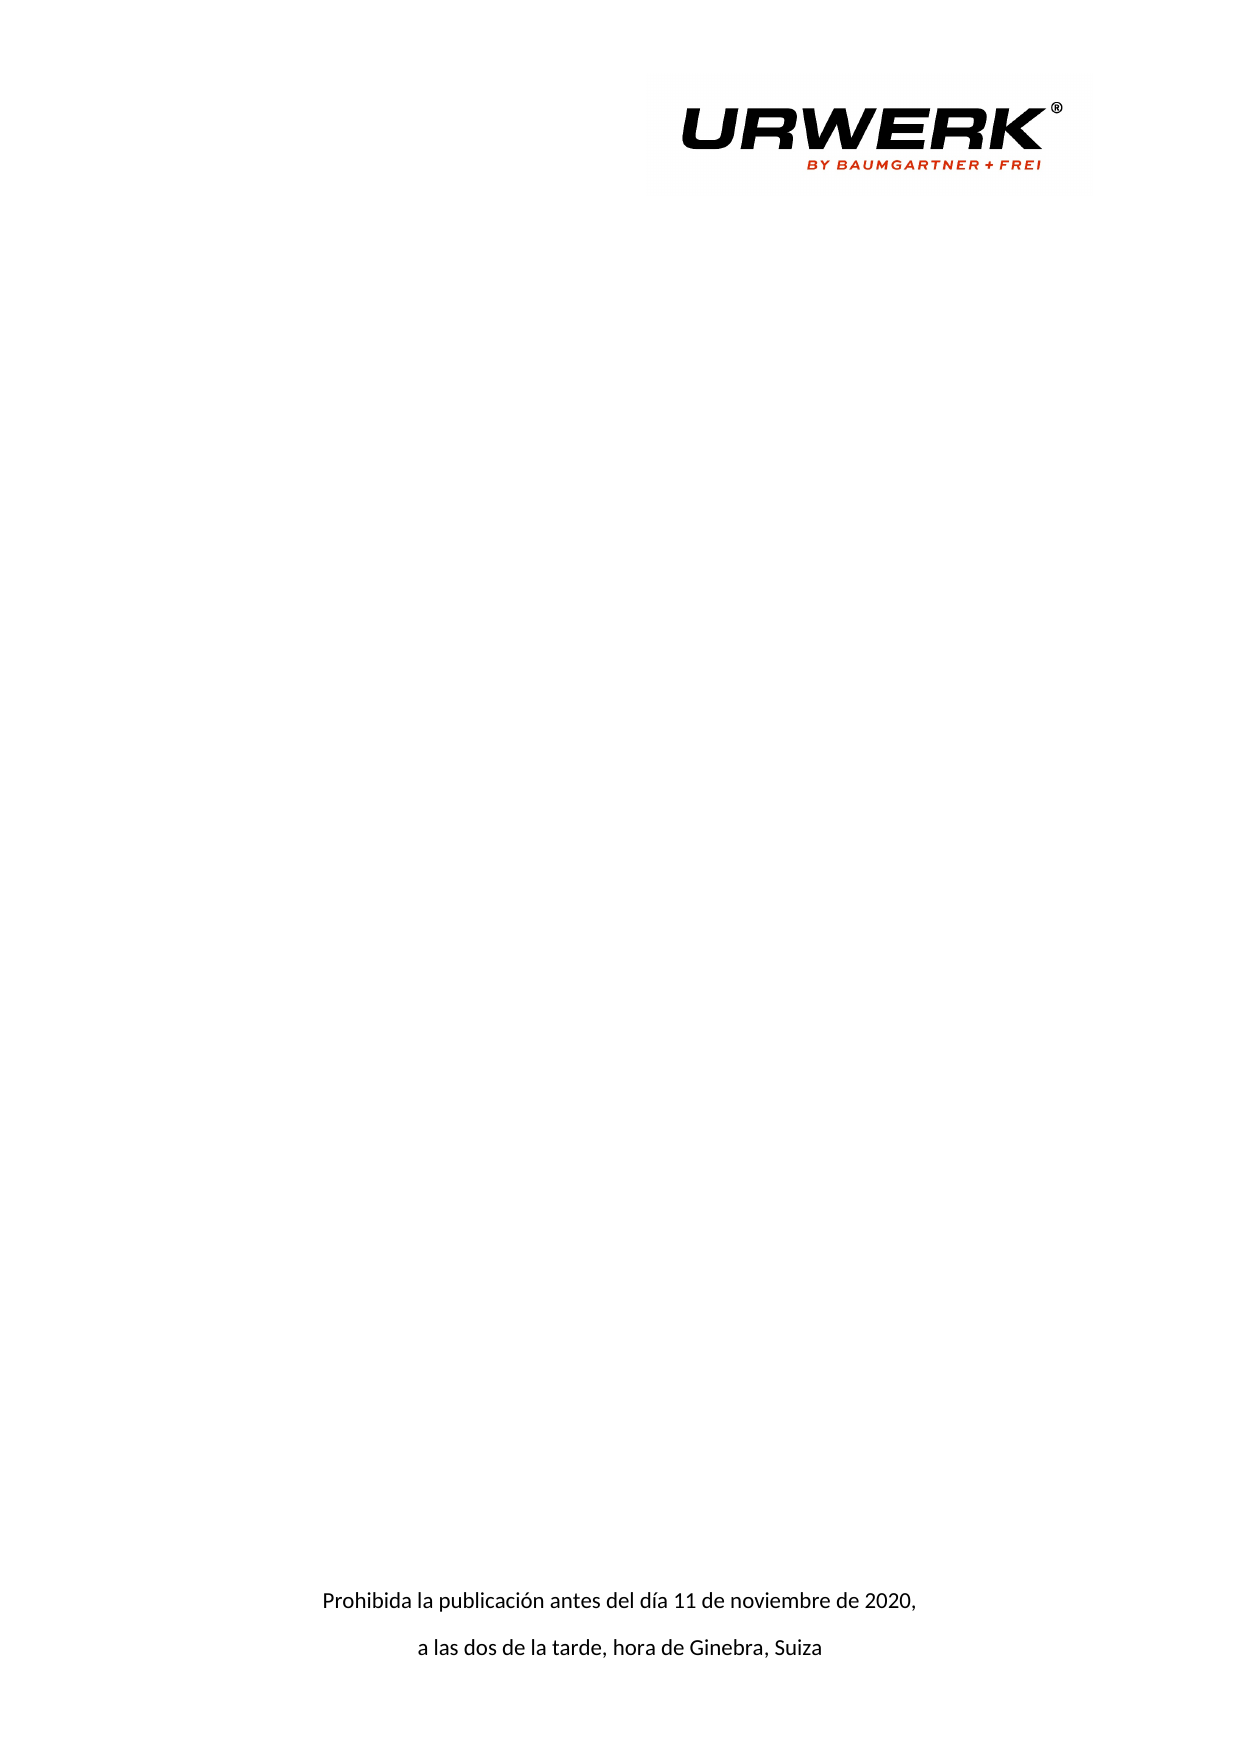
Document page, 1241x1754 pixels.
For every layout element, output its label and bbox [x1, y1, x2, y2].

picture [645, 73, 1093, 196]
